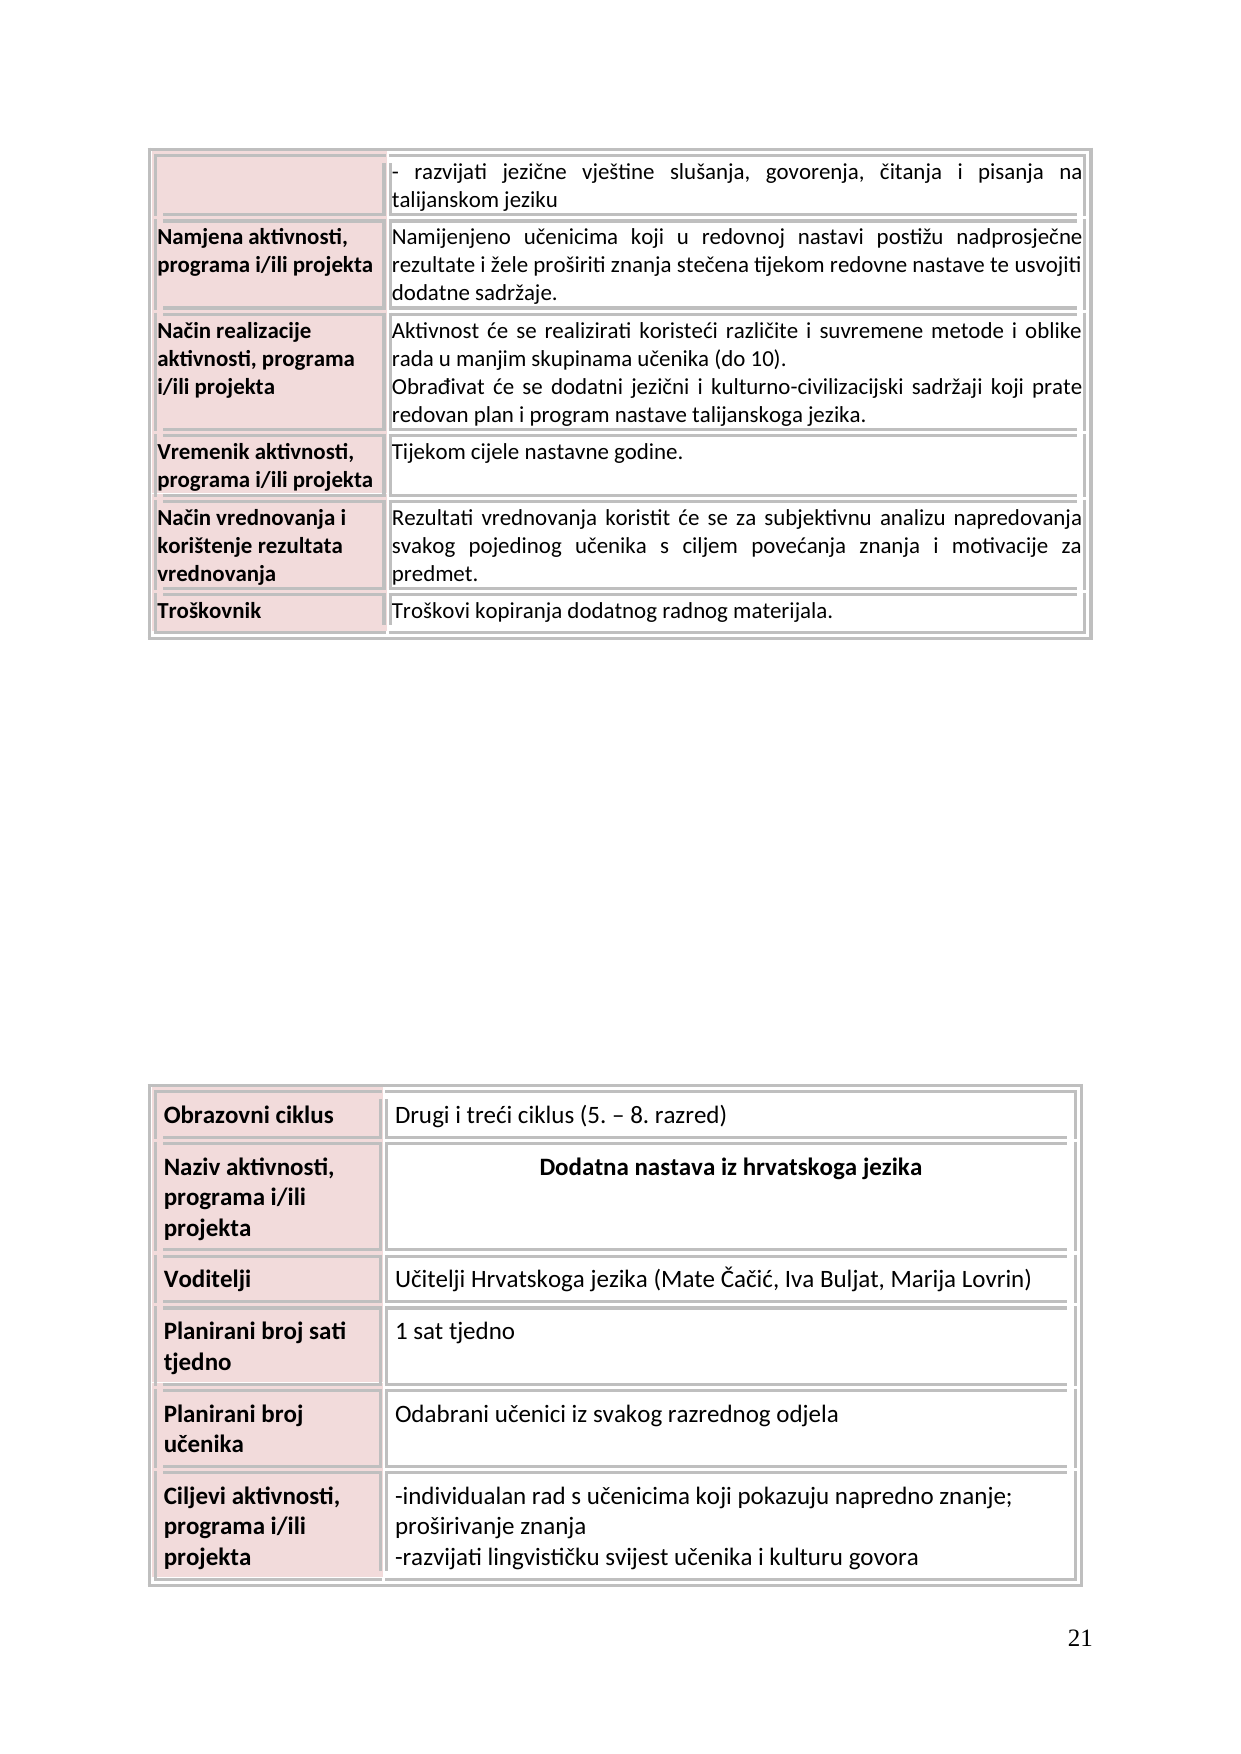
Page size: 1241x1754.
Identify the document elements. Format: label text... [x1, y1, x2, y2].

table_cell Način vrednovanja i korištenje rezultata vrednovanja [152, 494, 387, 587]
table_cell Tijekom cijele nastavne godine. [387, 428, 1088, 493]
table_cell Naziv aktivnosti, programa i/ili projekta [152, 1136, 383, 1248]
table_cell Planirani broj sati tjedno [152, 1300, 383, 1382]
table_header Obrazovni ciklus [152, 1087, 383, 1136]
table_cell Vremenik aktivnosti, programa i/ili projekta [152, 428, 387, 493]
table_cell Namijenjeno učenicima koji u redovnoj nastavi postižu nadprosječne rezultate i žele proširiti znanja stečena tijekom redovne nastave te usvojiti dodatne sadržaje. [387, 213, 1088, 306]
table_cell Aktivnost će se realizirati koristeći različite i suvremene metode i oblike rada u manjim skupinama učenika (do 10). Obrađivat će se dodatni jezični i kulturno-civilizacijski sadržaji koji prate redovan plan i program nastave talijanskoga jezika. [387, 306, 1088, 428]
table_cell Namjena aktivnosti, programa i/ili projekta [152, 213, 387, 306]
table_cell Rezultati vrednovanja koristit će se za subjektivnu analizu napredovanja svakog pojedinog učenika s ciljem povećanja znanja i motivacije za predmet. [387, 494, 1088, 587]
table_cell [387, 151, 1088, 213]
table_header Drugi i treći ciklus (5. – 8. razred) [384, 1087, 1078, 1136]
table_cell Troškovnik [152, 587, 387, 631]
table_cell 1 sat tjedno [384, 1300, 1078, 1382]
table_cell Način realizacije aktivnosti, programa i/ili projekta [152, 306, 387, 428]
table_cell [384, 1465, 1078, 1577]
table_cell Planirani broj učenika [152, 1383, 383, 1465]
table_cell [152, 1465, 383, 1577]
table_cell Dodatna nastava iz hrvatskoga jezika [384, 1136, 1078, 1248]
table_cell Odabrani učenici iz svakog razrednog odjela [384, 1383, 1078, 1465]
table_cell Voditelji [152, 1248, 383, 1300]
table_cell Učitelji Hrvatskoga jezika (Mate Čačić, Iva Buljat, Marija Lovrin) [384, 1248, 1078, 1300]
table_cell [152, 151, 387, 213]
table_cell Troškovi kopiranja dodatnog radnog materijala. [387, 587, 1088, 631]
